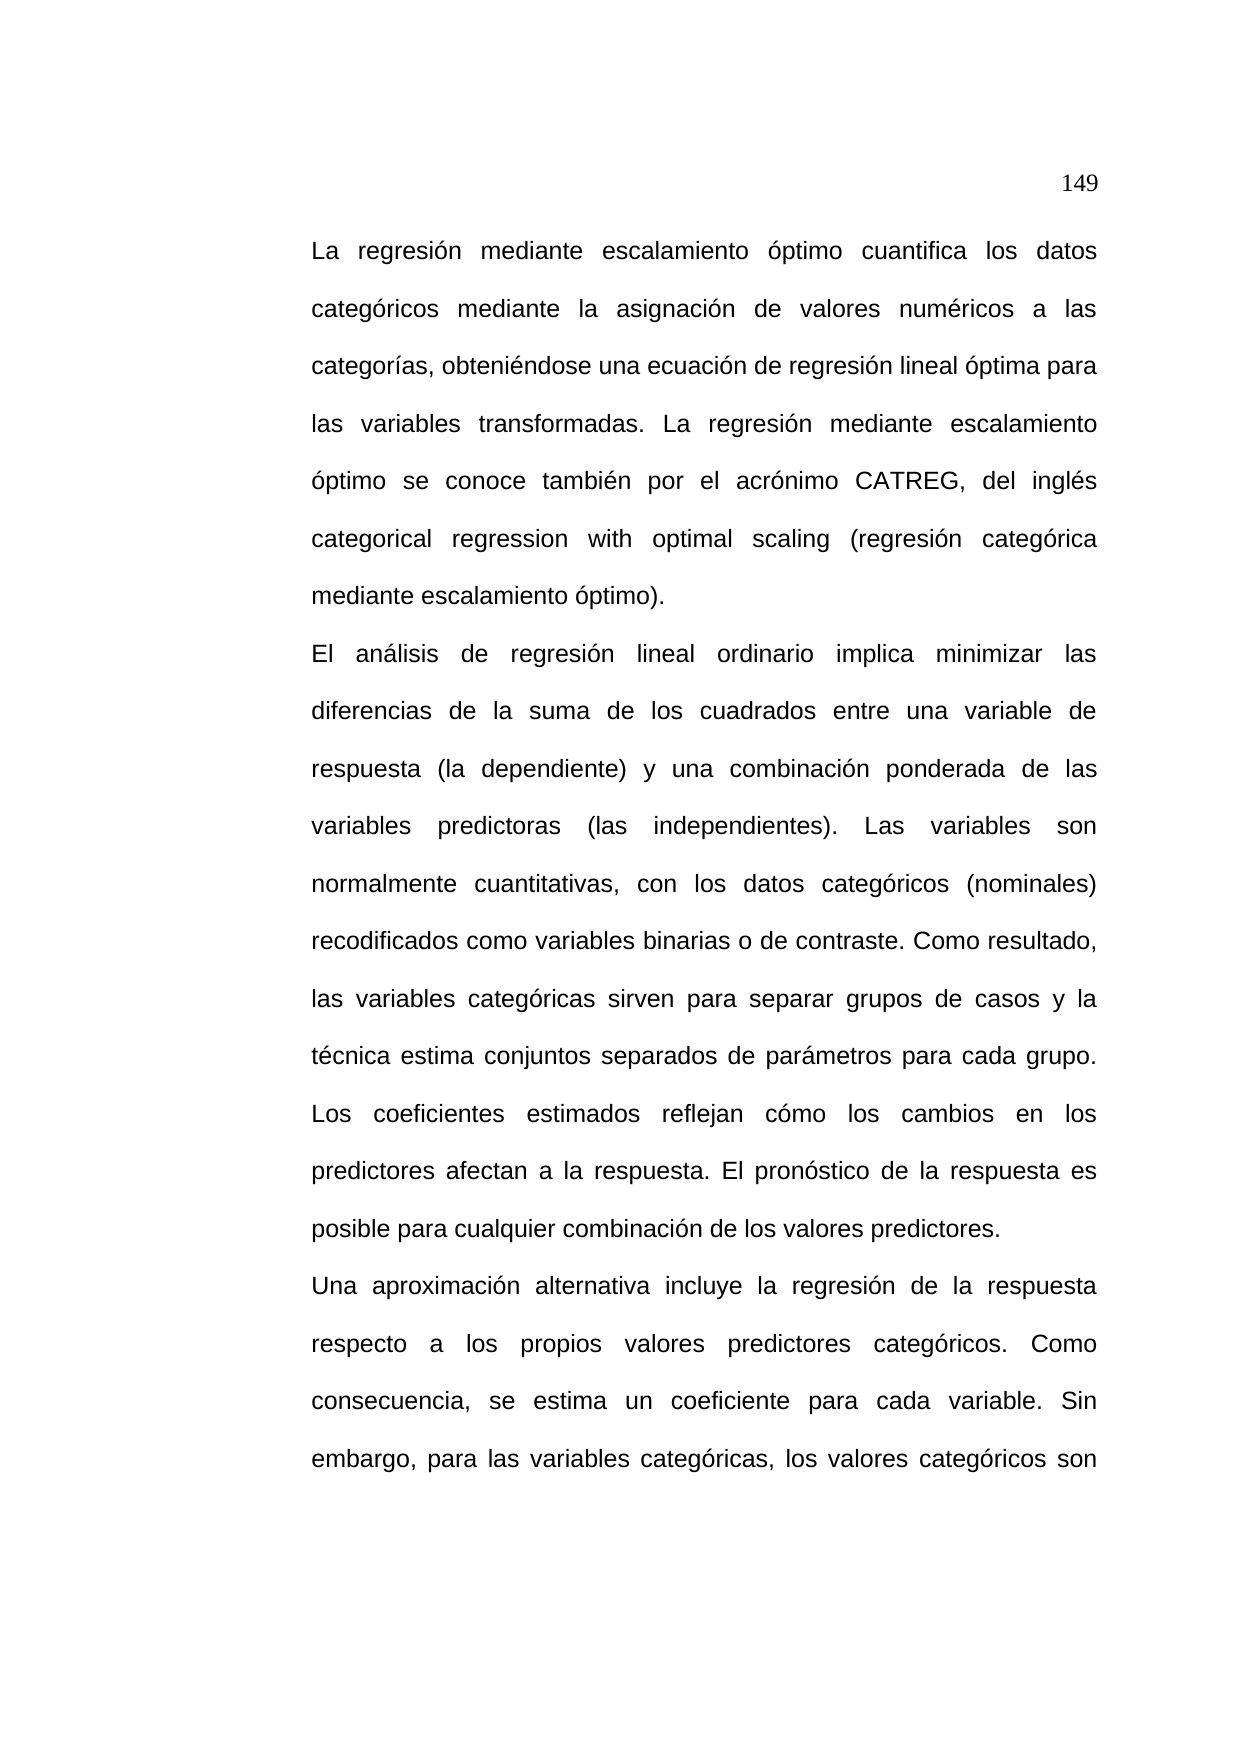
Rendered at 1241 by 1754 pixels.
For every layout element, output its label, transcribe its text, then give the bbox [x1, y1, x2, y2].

text El análisis de regresión lineal ordinario implica minimizar las diferencias de la suma de los cuadrados entre una variable de respuesta (la dependiente) y una combinación ponderada de las variables predictoras (las independientes). Las variables son normalmente cuantitativas, con los datos categóricos (nominales) recodificados como variables binarias o de contraste. Como resultado, las variables categóricas sirven para separar grupos de casos y la técnica estima conjuntos separados de parámetros para cada grupo. Los coeficientes estimados reflejan cómo los cambios en los predictores afectan a la respuesta. El pronóstico de la respuesta es posible para cualquier combinación de los valores predictores. [311, 639, 1098, 1243]
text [311, 1271, 1098, 1473]
text La regresión mediante escalamiento óptimo cuantifica los datos categóricos mediante la asignación de valores numéricos a las categorías, obteniéndose una ecuación de regresión lineal óptima para las variables transformadas. La regresión mediante escalamiento óptimo se conoce también por el acrónimo CATREG, del inglés categorical regression with optimal scaling (regresión categórica mediante escalamiento óptimo). [311, 236, 1098, 610]
